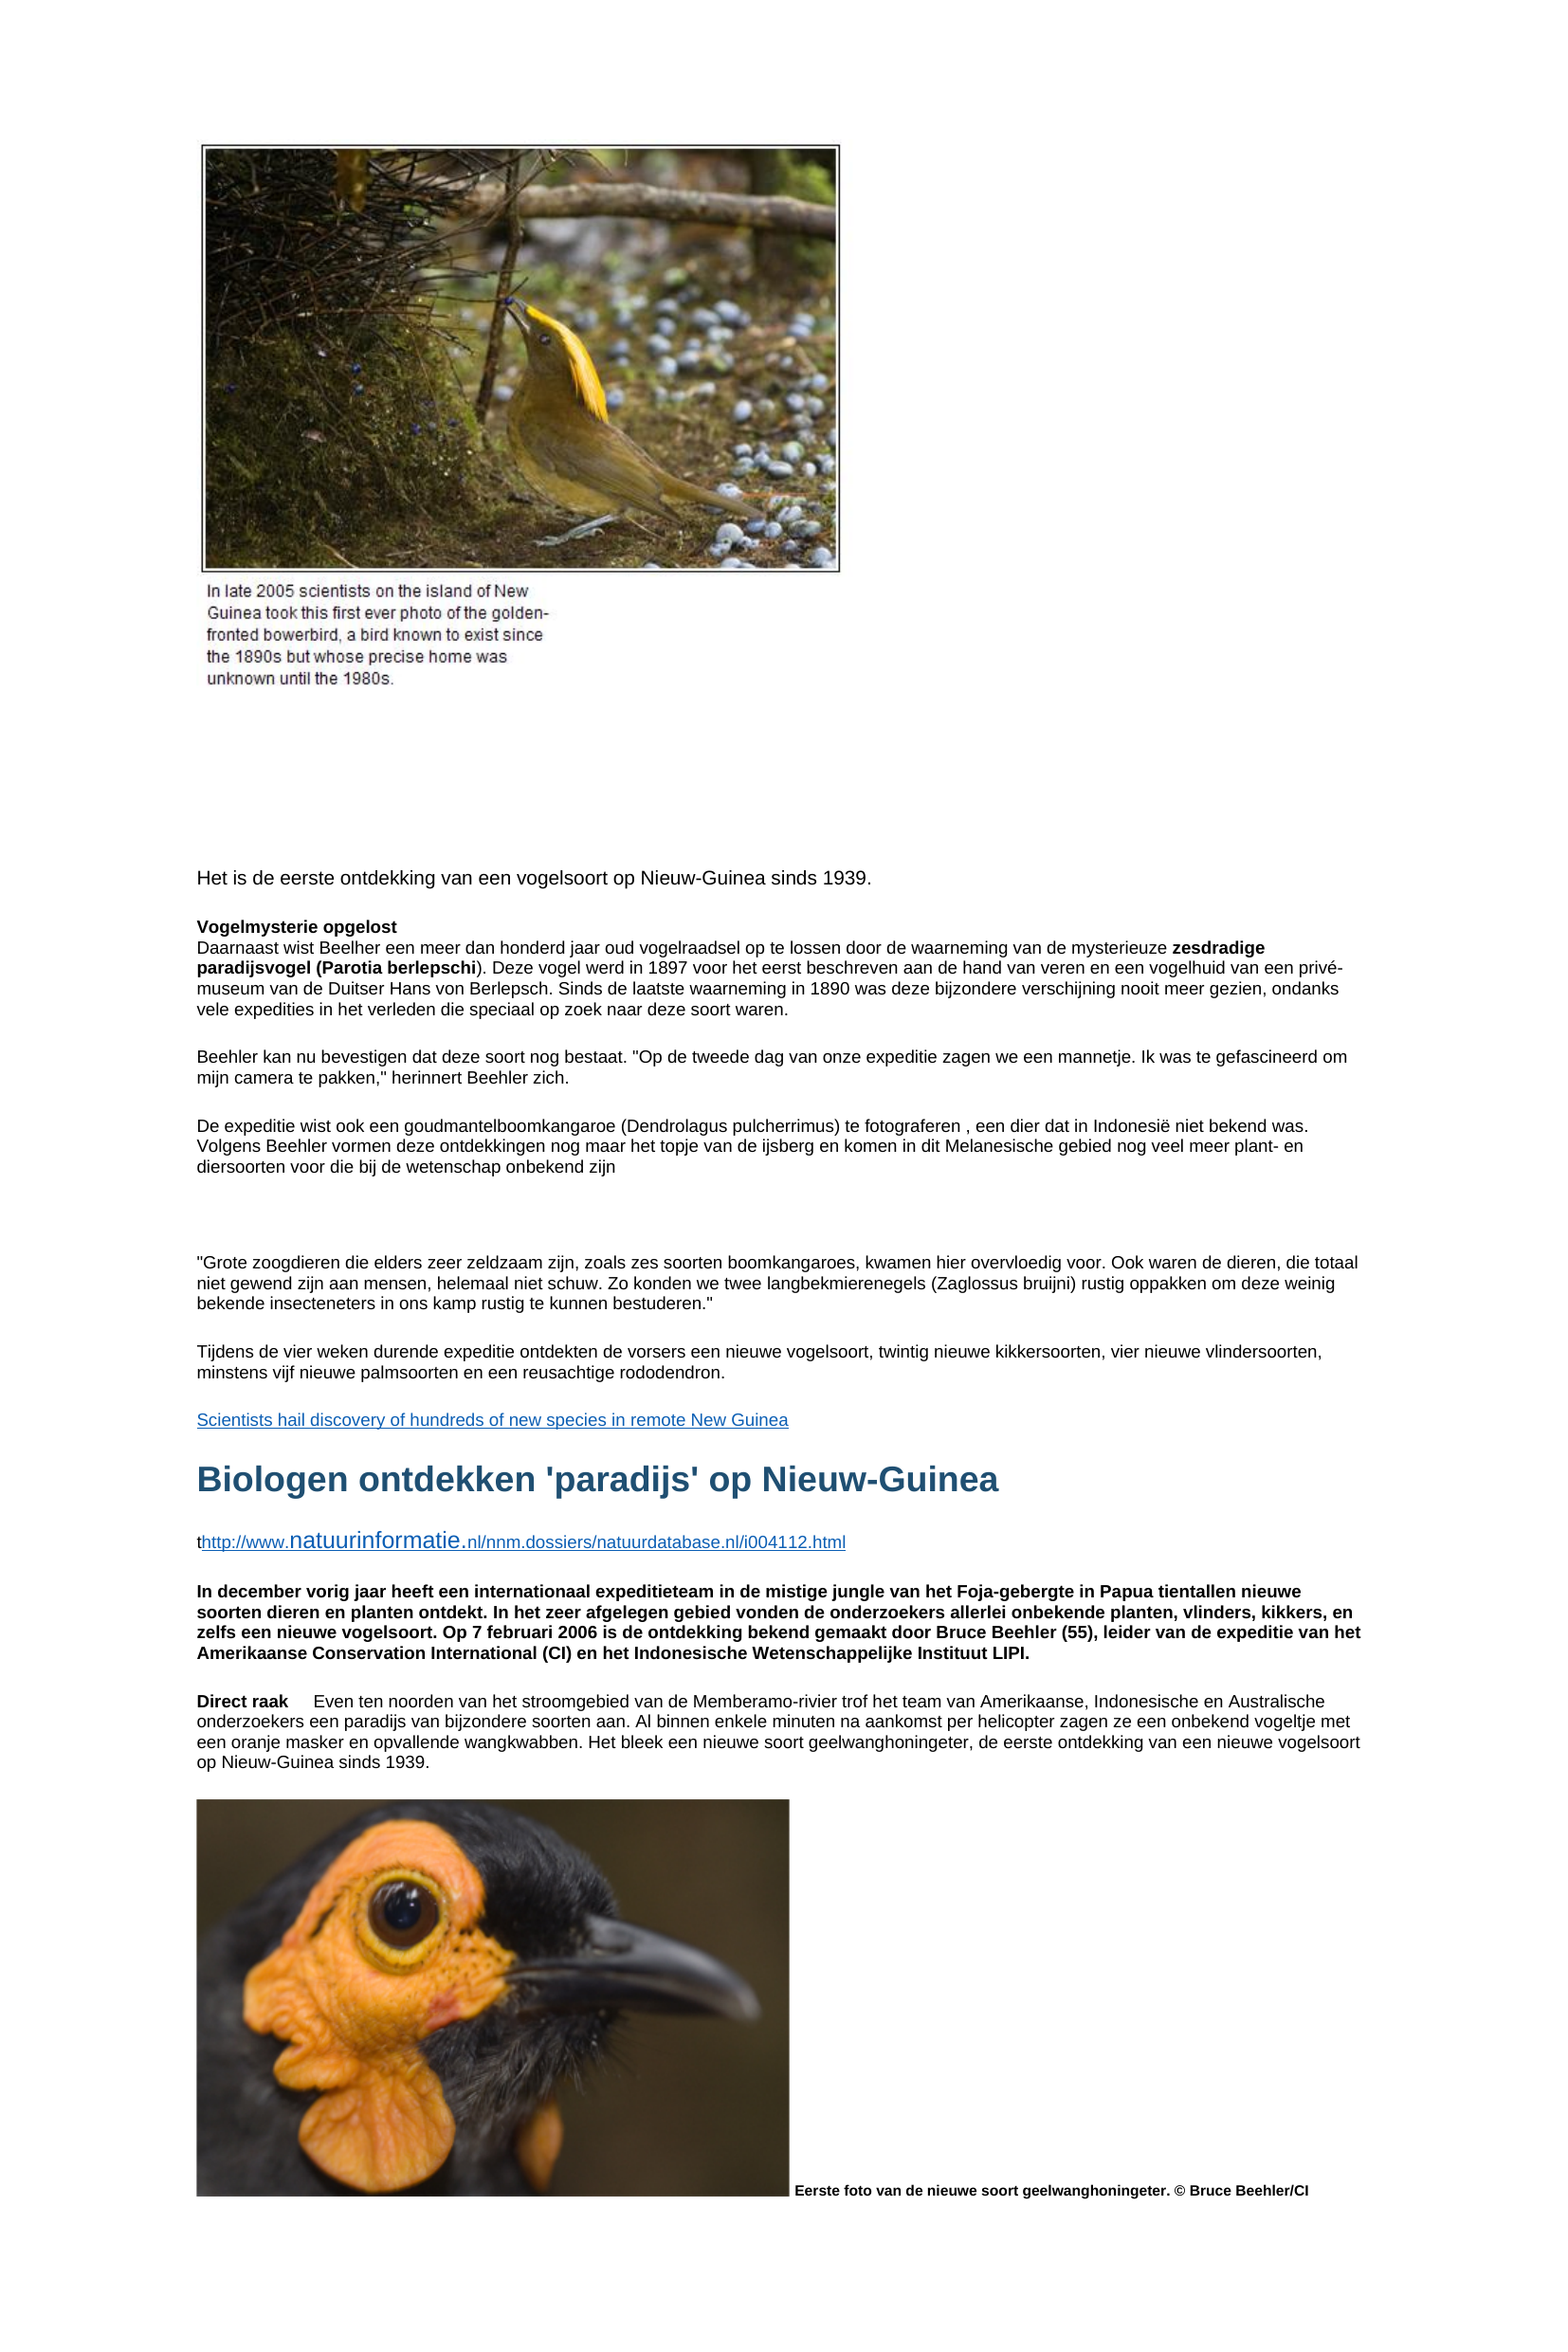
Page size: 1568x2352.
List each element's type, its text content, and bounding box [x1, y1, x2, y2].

text Tijdens de vier weken durende expeditie ontdekten de vorsers een nieuwe vogelsoort, twintig nieuwe kikkersoorten, vier nieuwe vlindersoorten, minstens vijf nieuwe palmsoorten en een reusachtige rododendron. [196, 1341, 1372, 1382]
picture [196, 1799, 790, 2197]
text Biologen ontdekken 'paradijs' op Nieuw-Guinea [196, 1458, 1372, 1499]
text Direct raak Even ten noorden van het stroomgebied van de Memberamo-rivier trof het team van Amerikaanse, Indonesische en Australische onderzoekers een paradijs van bijzondere soorten aan. Al binnen enkele minuten na aankomst per helicopter zagen ze een onbekend vogeltje met een oranje masker en opvallende wangkwabben. Het bleek een nieuwe soort geelwanghoningeter, de eerste ontdekking van een nieuwe vogelsoort op Nieuw-Guinea sinds 1939. [196, 1690, 1372, 1773]
text Scientists hail discovery of hundreds of new species in remote New Guinea [196, 1410, 1372, 1431]
text De expeditie wist ook een goudmantelboomkangaroe (Dendrolagus pulcherrimus) te fotograferen , een dier dat in Indonesië niet bekend was. Volgens Beehler vormen deze ontdekkingen nog maar het topje van de ijsberg en komen in dit Melanesische gebied nog veel meer plant- en diersoorten voor die bij de wetenschap onbekend zijn [196, 1115, 1372, 1176]
text Beehler kan nu bevestigen dat deze soort nog bestaat. "Op de tweede dag van onze expeditie zagen we een mannetje. Ik was te gefascineerd om mijn camera te pakken," herinnert Beehler zich. [196, 1047, 1372, 1087]
text "Grote zoogdieren die elders zeer zeldzaam zijn, zoals zes soorten boomkangaroes, kwamen hier overvloedig voor. Ook waren de dieren, die totaal niet gewend zijn aan mensen, helemaal niet schuw. Zo konden we twee langbekmierenegels (Zaglossus bruijni) rustig oppakken om deze weinig bekende insecteneters in ons kamp rustig te kunnen bestuderen." [196, 1252, 1372, 1314]
text In december vorig jaar heeft een internationaal expeditieteam in de mistige jungle van het Foja-gebergte in Papua tientallen nieuwe soorten dieren en planten ontdekt. In het zeer afgelegen gebied vonden de onderzoekers allerlei onbekende planten, vlinders, kikkers, en zelfs een nieuwe vogelsoort. Op 7 februari 2006 is de ontdekking bekend gemaakt door Bruce Beehler (55), leider van de expeditie van het Amerikaanse Conservation International (CI) en het Indonesische Wetenschappelijke Instituut LIPI. [196, 1581, 1372, 1663]
text thttp://www.natuurinformatie.nl/nnm.dossiers/natuurdatabase.nl/i004112.html [196, 1526, 1372, 1554]
text Het is de eerste ontdekking van een vogelsoort op Nieuw-Guinea sinds 1939. [196, 866, 1372, 889]
picture [196, 139, 1071, 839]
text Vogelmysterie opgelost Daarnaast wist Beelher een meer dan honderd jaar oud vogelraadsel op te lossen door de waarneming van de mysterieuze zesdradige paradijsvogel (Parotia berlepschi). Deze vogel werd in 1897 voor het eerst beschreven aan de hand van veren en een vogelhuid van een privé-museum van de Duitser Hans von Berlepsch. Sinds de laatste waarneming in 1890 was deze bijzondere verschijning nooit meer gezien, ondanks vele expedities in het verleden die speciaal op zoek naar deze soort waren. [196, 917, 1372, 1019]
